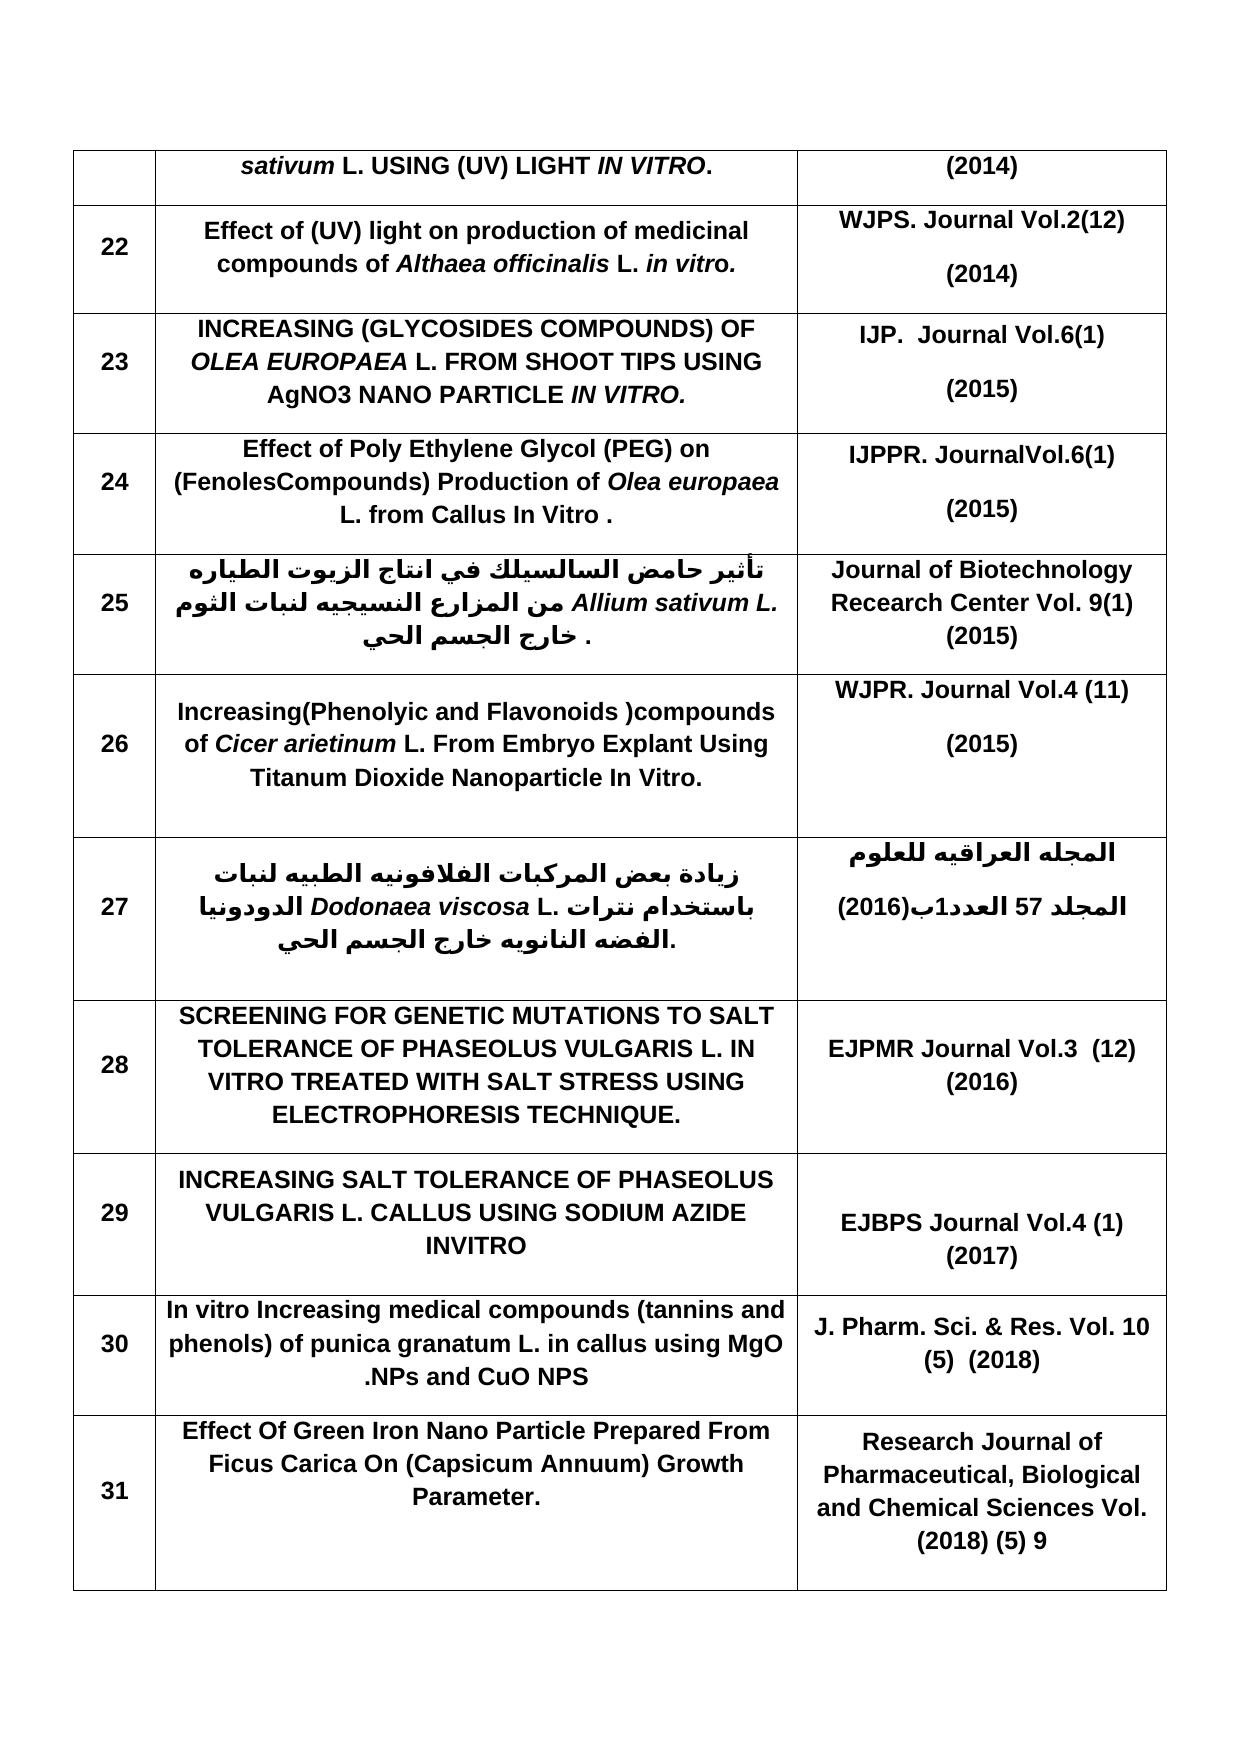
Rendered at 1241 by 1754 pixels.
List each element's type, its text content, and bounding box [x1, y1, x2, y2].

table_cell 27 [74, 838, 155, 999]
table_cell 23 [74, 314, 155, 433]
table_cell 26 [74, 675, 155, 837]
table_cell Journal of Biotechnology Recearch Center Vol. 9(1) (2015) [798, 555, 1166, 674]
table_cell تأثير حامض السالسيلك في انتاج الزيوت الطياره من المزارع النسيجيه لنبات الثوم Allium sativum L. خارج الجسم الحي . [156, 555, 797, 674]
table_cell Effect of (UV) light on production of medicinal compounds of Althaea officinalis L. in vitro. [156, 206, 797, 313]
table_cell 28 [74, 1001, 155, 1153]
table_cell 25 [74, 555, 155, 674]
table_cell INCREASING (GLYCOSIDES COMPOUNDS) OF OLEA EUROPAEA L. FROM SHOOT TIPS USING AgNO3 NANO PARTICLE IN VITRO. [156, 314, 797, 433]
table_cell 21 [74, 151, 155, 204]
table_cell SCREENING FOR GENETIC MUTATIONS TO SALT TOLERANCE OF PHASEOLUS VULGARIS L. IN VITRO TREATED WITH SALT STRESS USING ELECTROPHORESIS TECHNIQUE. [156, 1001, 797, 1153]
table_cell 29 [74, 1154, 155, 1294]
table_cell IJP. Journal Vol.6(1) (2015) [798, 314, 1166, 433]
table_cell EJPMR Journal Vol.3 (12) (2016) [798, 1001, 1166, 1153]
table_cell Effect Of Green Iron Nano Particle Prepared From Ficus Carica On (Capsicum Annuum) Growth Parameter. [156, 1416, 797, 1590]
table_cell In vitro Increasing medical compounds (tannins and phenols) of punica granatum L. in callus using MgO NPs and CuO NPS. [156, 1296, 797, 1415]
table_cell INCREASING SALT TOLERANCE OF PHASEOLUS VULGARIS L. CALLUS USING SODIUM AZIDE INVITRO [156, 1154, 797, 1294]
table_cell 31 [74, 1416, 155, 1590]
table_cell 22 [74, 206, 155, 313]
table_cell Increasing(Phenolyic and Flavonoids )compounds of Cicer arietinum L. From Embryo Explant Using Titanum Dioxide Nanoparticle In Vitro. [156, 675, 797, 837]
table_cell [798, 151, 1166, 204]
table_cell 24 [74, 434, 155, 554]
table_cell 30 [74, 1296, 155, 1415]
table_cell Research Journal of Pharmaceutical, Biological and Chemical Sciences Vol. (2018) (5) 9 [798, 1416, 1166, 1590]
table_cell المجله العراقيه للعلوم المجلد 57 العدد1ب(2016) [798, 838, 1166, 999]
table_cell WJPS. Journal Vol.2(12) (2014) [798, 206, 1166, 313]
table_cell EJBPS Journal Vol.4 (1) (2017) [798, 1154, 1166, 1294]
table_cell WJPR. Journal Vol.4 (11) (2015) [798, 675, 1166, 837]
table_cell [156, 151, 797, 204]
table_cell IJPPR. JournalVol.6(1) (2015) [798, 434, 1166, 554]
table_cell زيادة بعض المركبات الفلافونيه الطبيه لنبات الدودونيا Dodonaea viscosa L. باستخدام نترات الفضه النانويه خارج الجسم الحي. [156, 838, 797, 999]
table_cell Effect of Poly Ethylene Glycol (PEG) on (FenolesCompounds) Production of Olea europaea L. from Callus In Vitro . [156, 434, 797, 554]
table_cell J. Pharm. Sci. & Res. Vol. 10 (5) (2018) [798, 1296, 1166, 1415]
